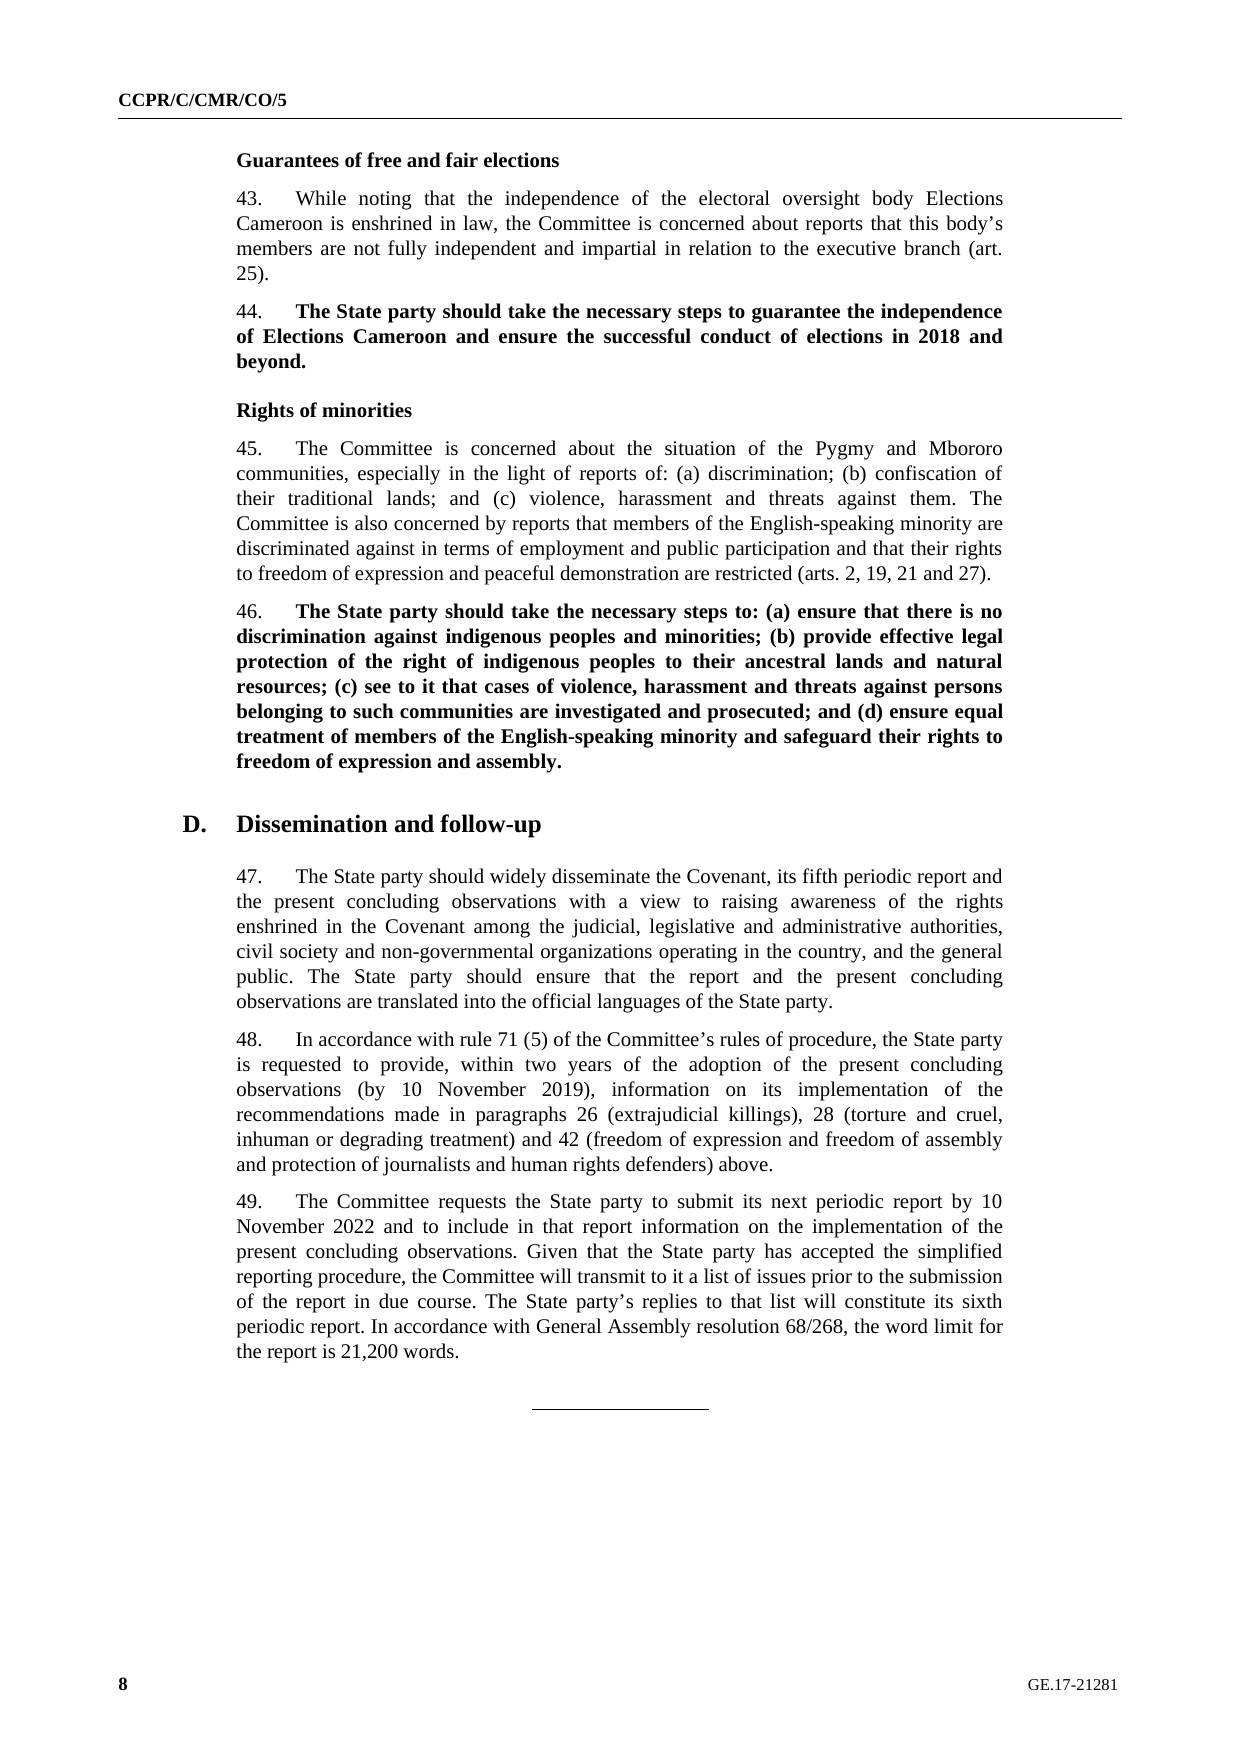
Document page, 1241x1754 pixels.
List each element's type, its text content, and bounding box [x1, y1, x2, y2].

text 48. In accordance with rule 71 (5) of the Committee’s rules of procedure, the State party is requested to provide, within two years of the adoption of the present concluding observations (by 10 November 2019), information on its implementation of the recommendations made in paragraphs 26 (extrajudicial killings), 28 (torture and cruel, inhuman or degrading treatment) and 42 (freedom of expression and freedom of assembly and protection of journalists and human rights defenders) above. [236, 1026, 1004, 1176]
text 45. The Committee is concerned about the situation of the Pygmy and Mbororo communities, especially in the light of reports of: (a) discrimination; (b) confiscation of their traditional lands; and (c) violence, harassment and threats against them. The Committee is also concerned by reports that members of the English-speaking minority are discriminated against in terms of employment and public participation and that their rights to freedom of expression and peaceful demonstration are restricted (arts. 2, 19, 21 and 27). [236, 435, 1004, 585]
text 43. While noting that the independence of the electoral oversight body Elections Cameroon is enshrined in law, the Committee is concerned about reports that this body’s members are not fully independent and impartial in relation to the executive branch (art. 25). [236, 185, 1004, 285]
text 44. The State party should take the necessary steps to guarantee the independence of Elections Cameroon and ensure the successful conduct of elections in 2018 and beyond. [236, 298, 1004, 373]
text 47. The State party should widely disseminate the Covenant, its fifth periodic report and the present concluding observations with a view to raising awareness of the rights enshrined in the Covenant among the judicial, legislative and administrative authorities, civil society and non-governmental organizations operating in the country, and the general public. The State party should ensure that the report and the present concluding observations are translated into the official languages of the State party. [236, 863, 1004, 1013]
text Rights of minorities [118, 398, 1004, 423]
text 46. The State party should take the necessary steps to: (a) ensure that there is no discrimination against indigenous peoples and minorities; (b) provide effective legal protection of the right of indigenous peoples to their ancestral lands and natural resources; (c) see to it that cases of violence, harassment and threats against persons belonging to such communities are investigated and prosecuted; and (d) ensure equal treatment of members of the English-speaking minority and safeguard their rights to freedom of expression and assembly. [236, 598, 1004, 773]
text 49. The Committee requests the State party to submit its next periodic report by 10 November 2022 and to include in that report information on the implementation of the present concluding observations. Given that the State party has accepted the simplified reporting procedure, the Committee will transmit to it a list of issues prior to the submission of the report in due course. The State party’s replies to that list will constitute its sixth periodic report. In accordance with General Assembly resolution 68/268, the word limit for the report is 21,200 words. [236, 1188, 1004, 1363]
text D. Dissemination and follow-up [118, 810, 1004, 838]
text Guarantees of free and fair elections [118, 148, 1004, 173]
